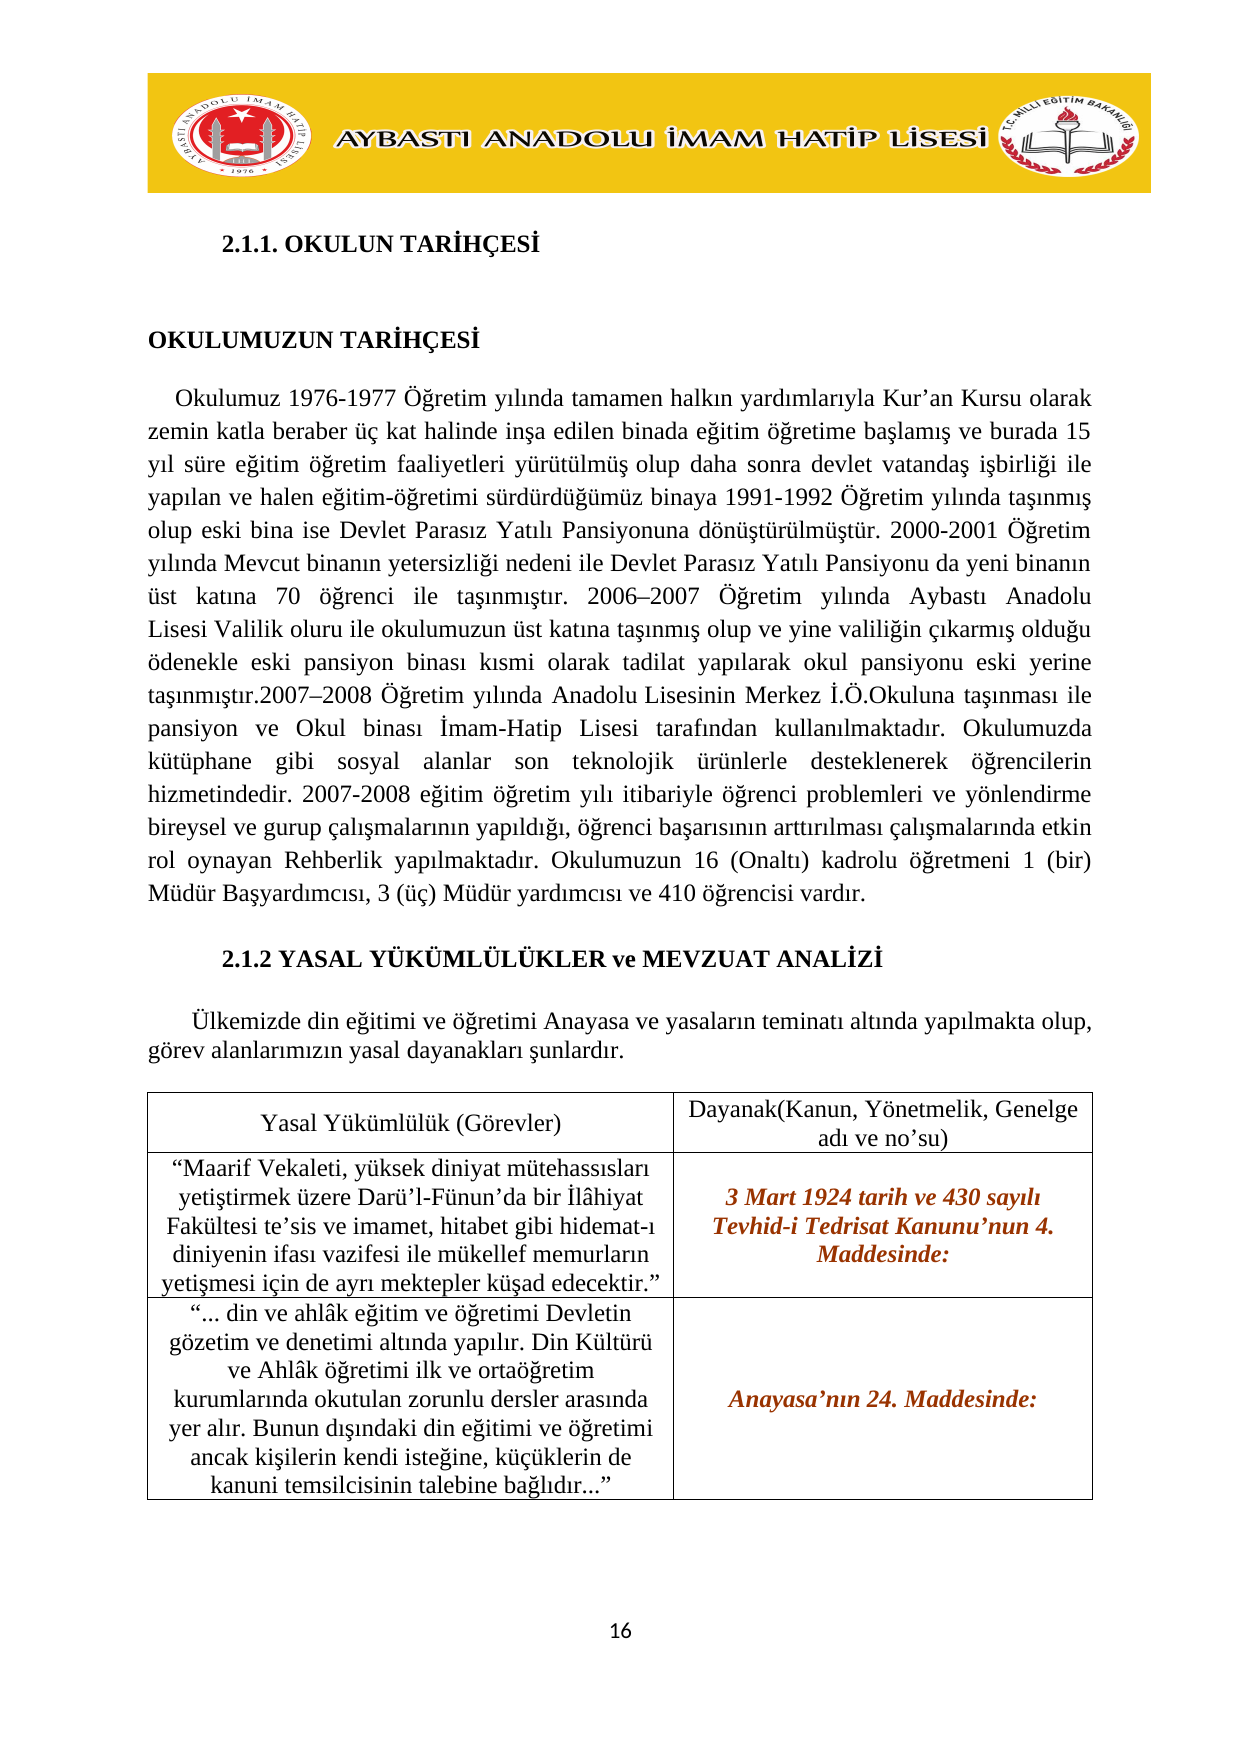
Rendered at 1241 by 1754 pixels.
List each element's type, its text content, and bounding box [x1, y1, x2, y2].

table_cell Anayasa’nın 24. Maddesinde: [674, 1298, 1092, 1499]
table_cell “Maarif Vekaleti, yüksek diniyat mütehassısları yetiştirmek üzere Darü’l-Fünun’da bir İlâhiyat Fakültesi te’sis ve imamet, hitabet gibi hidemat-ı diniyenin ifası vazifesi ile mükellef memurların yetişmesi için de ayrı mektepler küşad edecektir.” [148, 1153, 673, 1297]
text 2.1.2 YASAL YÜKÜMLÜLÜKLER ve MEVZUAT ANALİZİ [148, 944, 1092, 973]
table_cell “... din ve ahlâk eğitim ve öğretimi Devletin gözetim ve denetimi altında yapılır. Din Kültürü ve Ahlâk öğretimi ilk ve ortaöğretim kurumlarında okutulan zorunlu dersler arasında yer alır. Bunun dışındaki din eğitimi ve öğretimi ancak kişilerin kendi isteğine, küçüklerin de kanuni temsilcisinin talebine bağlıdır...” [148, 1298, 673, 1499]
text Ülkemizde din eğitimi ve öğretimi Anayasa ve yasaların teminatı altında yapılmakta olup, görev alanlarımızın yasal dayanakları şunlardır. [148, 1006, 1092, 1063]
text OKULUMUZUN TARİHÇESİ [148, 325, 1092, 353]
table_header Dayanak(Kanun, Yönetmelik, Genelge adı ve no’su) [674, 1093, 1092, 1152]
text Okulumuz 1976-1977 Öğretim yılında tamamen halkın yardımlarıyla Kur’an Kursu olarak zemin katla beraber üç kat halinde inşa edilen binada eğitim öğretime başlamış ve burada 15 yıl süre eğitim öğretim faaliyetleri yürütülmüş olup daha sonra devlet vatandaş işbirliği ile yapılan ve halen eğitim-öğretimi sürdürdüğümüz binaya 1991-1992 Öğretim yılında taşınmış olup eski bina ise Devlet Parasız Yatılı Pansiyonuna dönüştürülmüştür. 2000-2001 Öğretim yılında Mevcut binanın yetersizliği nedeni ile Devlet Parasız Yatılı Pansiyonu da yeni binanın üst katına 70 öğrenci ile taşınmıştır. 2006–2007 Öğretim yılında Aybastı Anadolu Lisesi Valilik oluru ile okulumuzun üst katına taşınmış olup ve yine valiliğin çıkarmış olduğu ödenekle eski pansiyon binası kısmi olarak tadilat yapılarak okul pansiyonu eski yerine taşınmıştır.2007–2008 Öğretim yılında Anadolu Lisesinin Merkez İ.Ö.Okuluna taşınması ile pansiyon ve Okul binası İmam-Hatip Lisesi tarafından kullanılmaktadır. Okulumuzda kütüphane gibi sosyal alanlar son teknolojik ürünlerle desteklenerek öğrencilerin hizmetindedir. 2007-2008 eğitim öğretim yılı itibariyle öğrenci problemleri ve yönlendirme bireysel ve gurup çalışmalarının yapıldığı, öğrenci başarısının arttırılması çalışmalarında etkin rol oynayan Rehberlik yapılmaktadır. Okulumuzun 16 (Onaltı) kadrolu öğretmeni 1 (bir) Müdür Başyardımcısı, 3 (üç) Müdür yardımcısı ve 410 öğrencisi vardır. [148, 383, 1092, 907]
table_cell 3 Mart 1924 tarih ve 430 sayılı Tevhid-i Tedrisat Kanunu’nun 4. Maddesinde: [674, 1153, 1092, 1297]
table_header Yasal Yükümlülük (Görevler) [148, 1093, 673, 1152]
text 2.1.1. OKULUN TARİHÇESİ [148, 229, 1092, 258]
picture [147, 73, 1151, 193]
